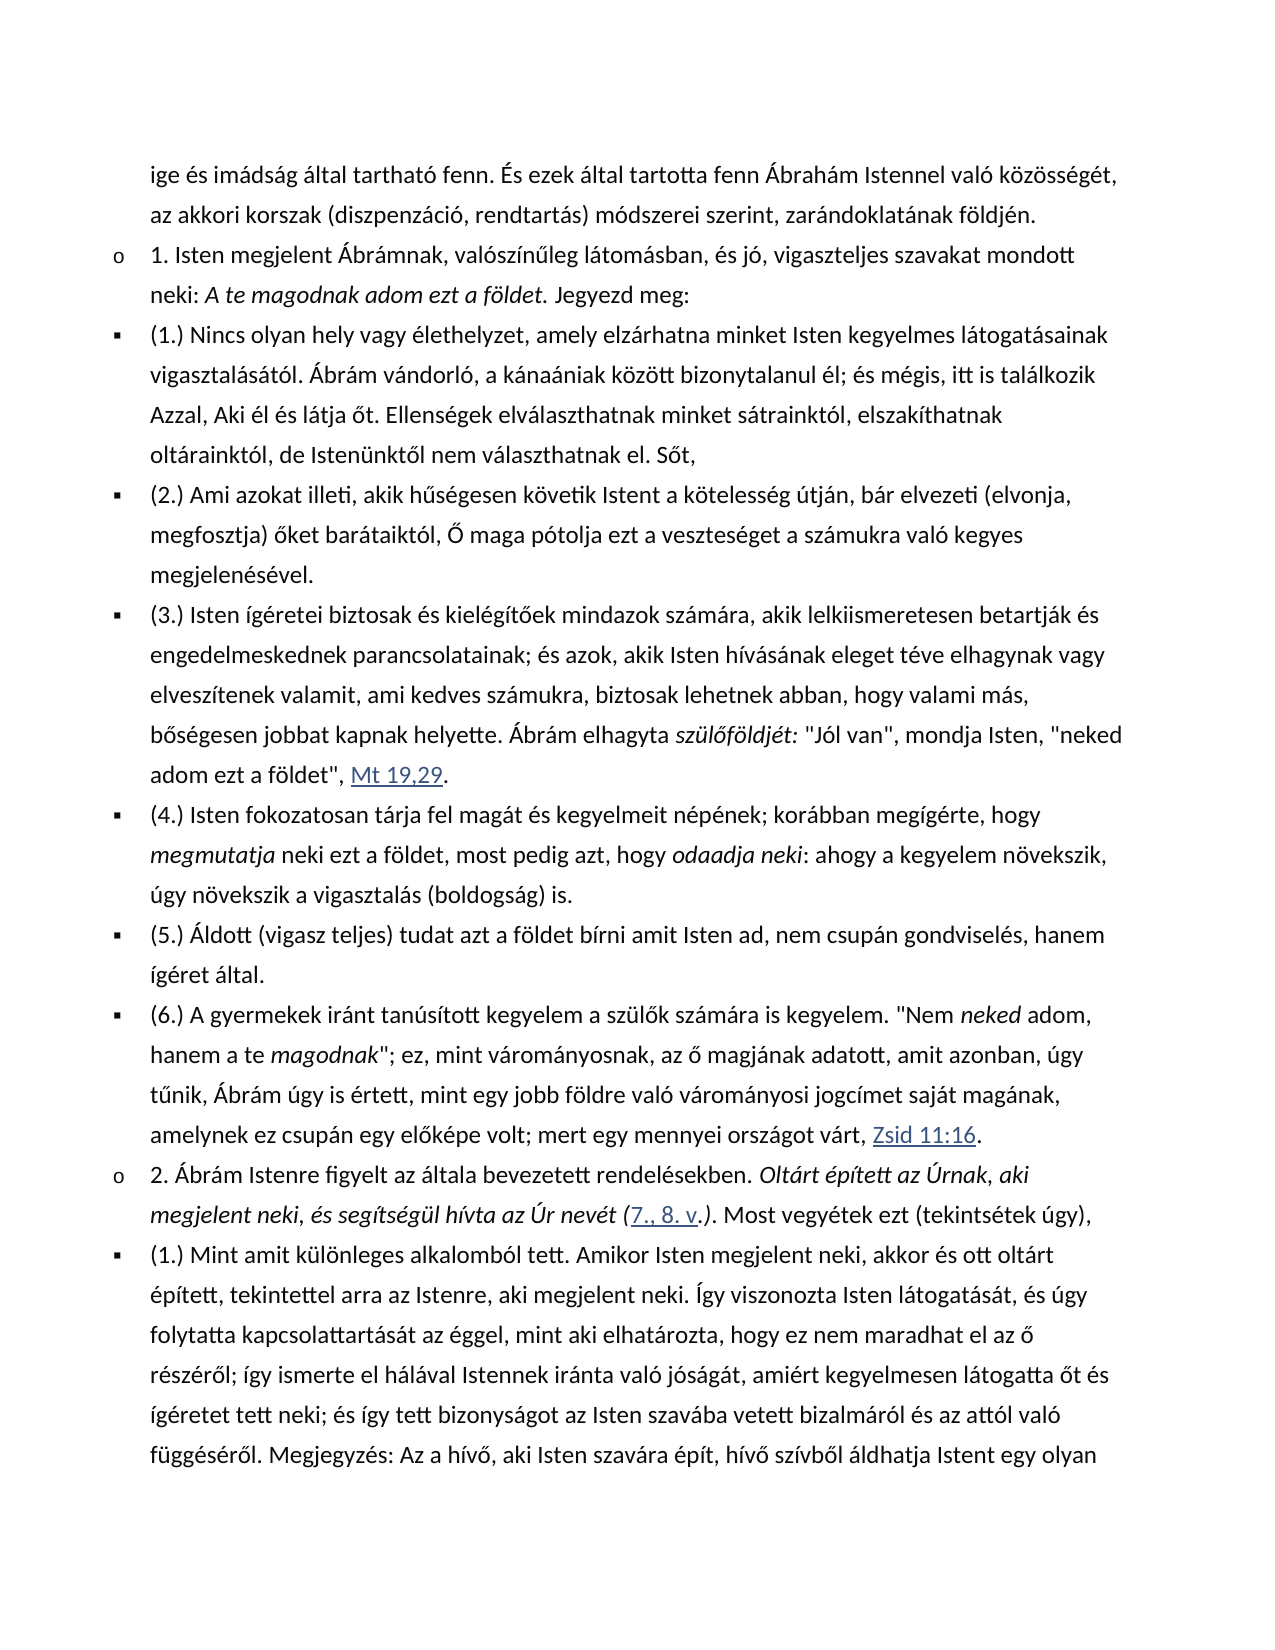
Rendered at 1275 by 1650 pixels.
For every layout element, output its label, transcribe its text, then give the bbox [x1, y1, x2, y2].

list 2. Ábrám Istenre figyelt az általa bevezetett rendelésekben. Oltárt épített az Úrnak, aki megjelent neki, és segítségül hívta az Úr nevét (7., 8. v.). Most vegyétek ezt (tekintsétek úgy), [112, 1150, 1125, 1230]
list (4.) Isten fokozatosan tárja fel magát és kegyelmeit népének; korábban megígérte, hogy megmutatja neki ezt a földet, most pedig azt, hogy odaadja neki: ahogy a kegyelem növekszik, úgy növekszik a vigasztalás (boldogság) is. [112, 790, 1125, 910]
list 1. Isten megjelent Ábrámnak, valószínűleg látomásban, és jó, vigaszteljes szavakat mondott neki: A te magodnak adom ezt a földet. Jegyezd meg: [112, 230, 1125, 310]
list (1.) Nincs olyan hely vagy élethelyzet, amely elzárhatna minket Isten kegyelmes látogatásainak vigasztalásától. Ábrám vándorló, a kánaániak között bizonytalanul él; és mégis, itt is találkozik Azzal, Aki él és látja őt. Ellenségek elválaszthatnak minket sátrainktól, elszakíthatnak oltárainktól, de Istenünktől nem választhatnak el. Sőt, [112, 310, 1125, 470]
list (2.) Ami azokat illeti, akik hűségesen követik Istent a kötelesség útján, bár elvezeti (elvonja, megfosztja) őket barátaiktól, Ő maga pótolja ezt a veszteséget a számukra való kegyes megjelenésével. [112, 470, 1125, 590]
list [112, 1230, 1125, 1470]
list (3.) Isten ígéretei biztosak és kielégítőek mindazok számára, akik lelkiismeretesen betartják és engedelmeskednek parancsolatainak; és azok, akik Isten hívásának eleget téve elhagynak vagy elveszítenek valamit, ami kedves számukra, biztosak lehetnek abban, hogy valami más, bőségesen jobbat kapnak helyette. Ábrám elhagyta szülőföldjét: "Jól van", mondja Isten, "neked adom ezt a földet", Mt 19,29. [112, 590, 1125, 790]
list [112, 150, 1125, 230]
list (5.) Áldott (vigasz teljes) tudat azt a földet bírni amit Isten ad, nem csupán gondviselés, hanem ígéret által. [112, 910, 1125, 990]
list (6.) A gyermekek iránt tanúsított kegyelem a szülők számára is kegyelem. "Nem neked adom, hanem a te magodnak"; ez, mint várományosnak, az ő magjának adatott, amit azonban, úgy tűnik, Ábrám úgy is értett, mint egy jobb földre való várományosi jogcímet saját magának, amelynek ez csupán egy előképe volt; mert egy mennyei országot várt, Zsid 11:16. [112, 990, 1125, 1150]
